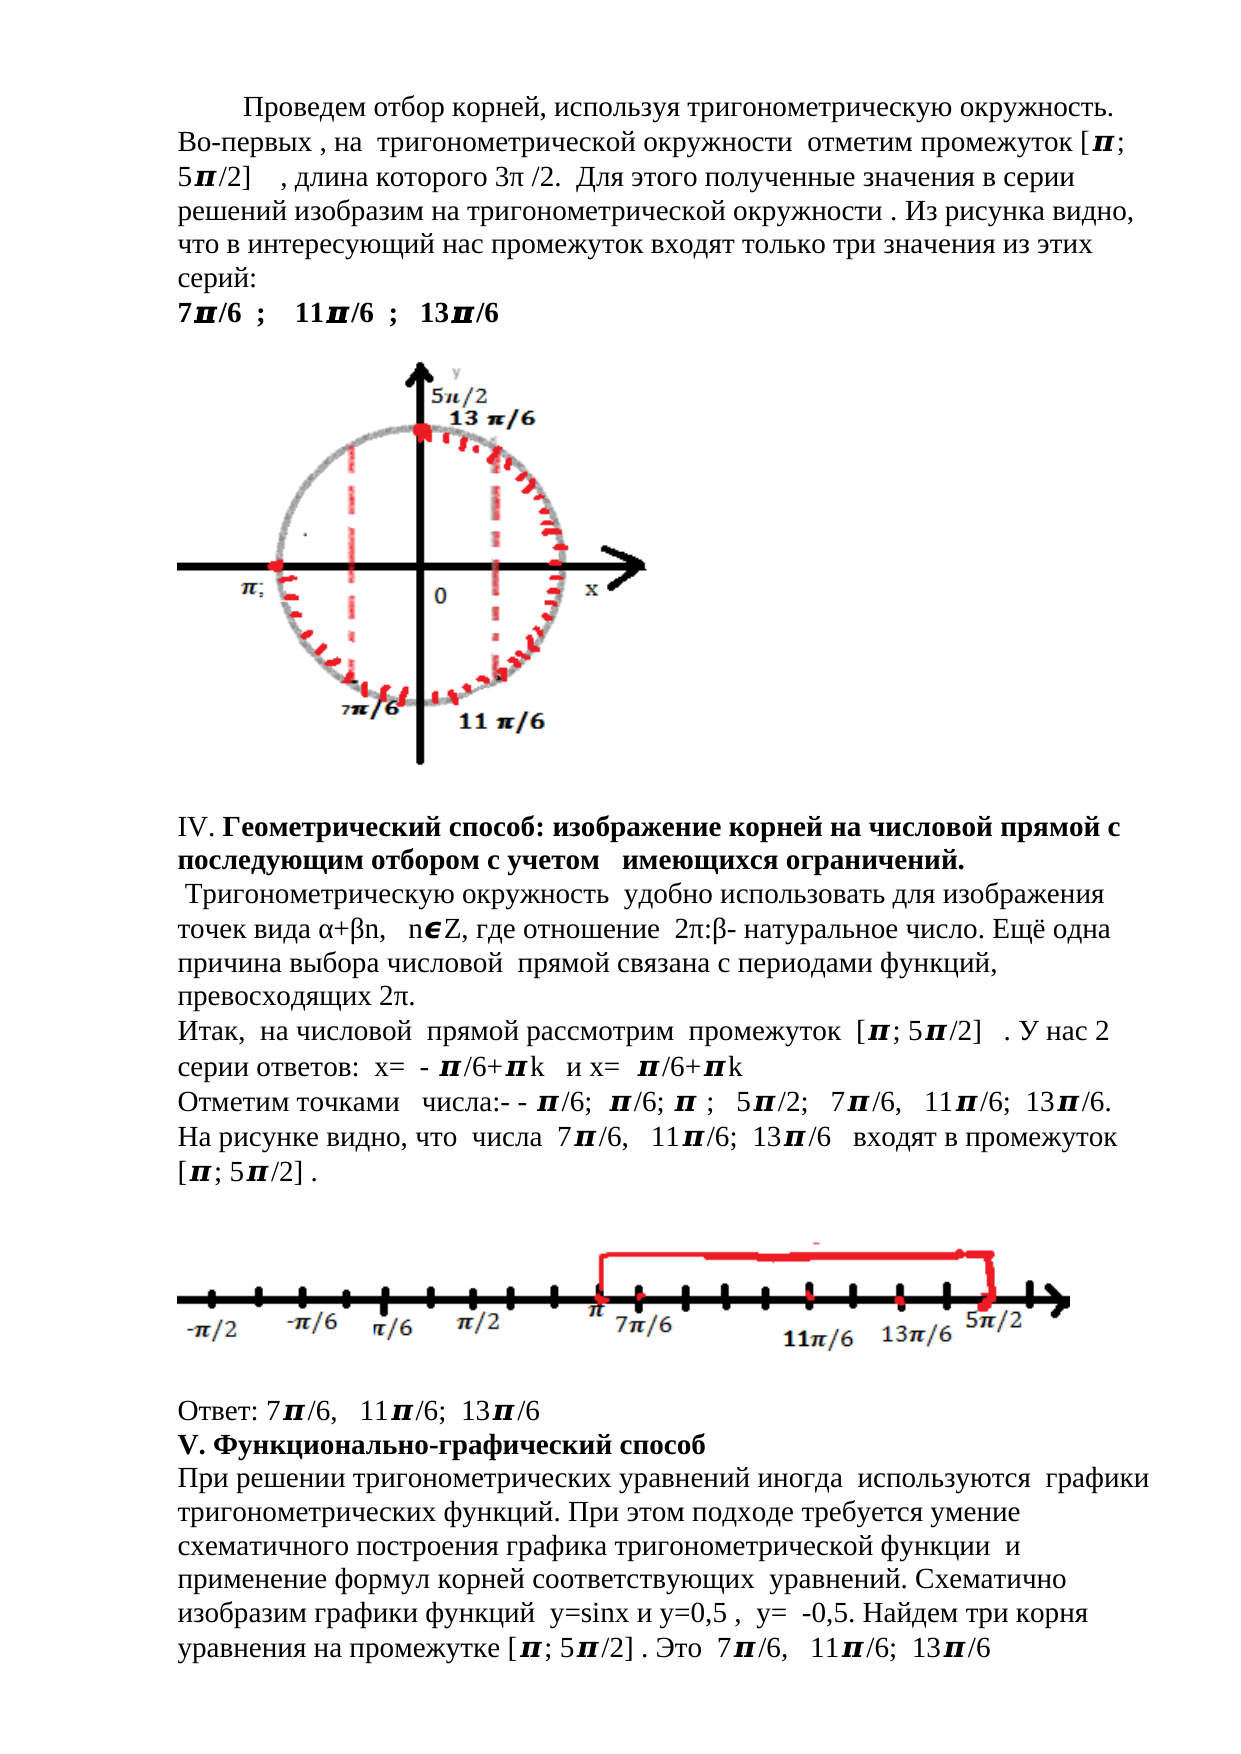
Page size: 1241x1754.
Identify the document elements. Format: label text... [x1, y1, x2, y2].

picture [177, 1221, 1070, 1392]
text 7𝝅/6 ; 11𝝅/6 ; 13𝝅/6 [177, 293, 1152, 328]
text V. Функционально-графический способ [177, 1427, 1152, 1461]
text Тригонометрическую окружность удобно использовать для изображения точек вида α+βn, n𝟄Z, где отношение 2π:β- натуральное число. Ещё одна причина выбора числовой прямой связана с периодами функций, превосходящих 2π. [177, 876, 1152, 1012]
text Ответ: 7𝝅/6, 11𝝅/6; 13𝝅/6 [177, 1392, 1152, 1427]
text На рисунке видно, что числа 7𝝅/6, 11𝝅/6; 13𝝅/6 входят в промежуток [𝝅; 5𝝅/2] . [177, 1117, 1152, 1188]
text Итак, на числовой прямой рассмотрим промежуток [𝝅; 5𝝅/2] . У нас 2 серии ответов: x= - 𝝅/6+𝝅k и x= 𝝅/6+𝝅k [177, 1012, 1152, 1082]
picture [177, 328, 653, 776]
text При решении тригонометрических уравнений иногда используются графики тригонометрических функций. При этом подходе требуется умение схематичного построения графика тригонометрической функции и применение формул корней соответствующих уравнений. Схематично изобразим графики функций y=sinх и y=0,5 , y= -0,5. Найдем три корня уравнения на промежутке [𝝅; 5𝝅/2] . Это 7𝝅/6, 11𝝅/6; 13𝝅/6 [177, 1461, 1152, 1663]
text Отметим точками числа:- - 𝝅/6; 𝝅/6; 𝝅 ; 5𝝅/2; 7𝝅/6, 11𝝅/6; 13𝝅/6. [177, 1082, 1152, 1117]
text IV. Геометрический способ: изображение корней на числовой прямой с последующим отбором с учетом имеющихся ограничений. [177, 809, 1152, 876]
text Проведем отбор корней, используя тригонометрическую окружность. Во-первых , на тригонометрической окружности отметим промежуток [𝝅; 5𝝅/2] , длина которого 3π /2. Для этого полученные значения в серии решений изобразим на тригонометрической окружности . Из рисунка видно, что в интересующий нас промежуток входят только три значения из этих серий: [177, 89, 1152, 293]
